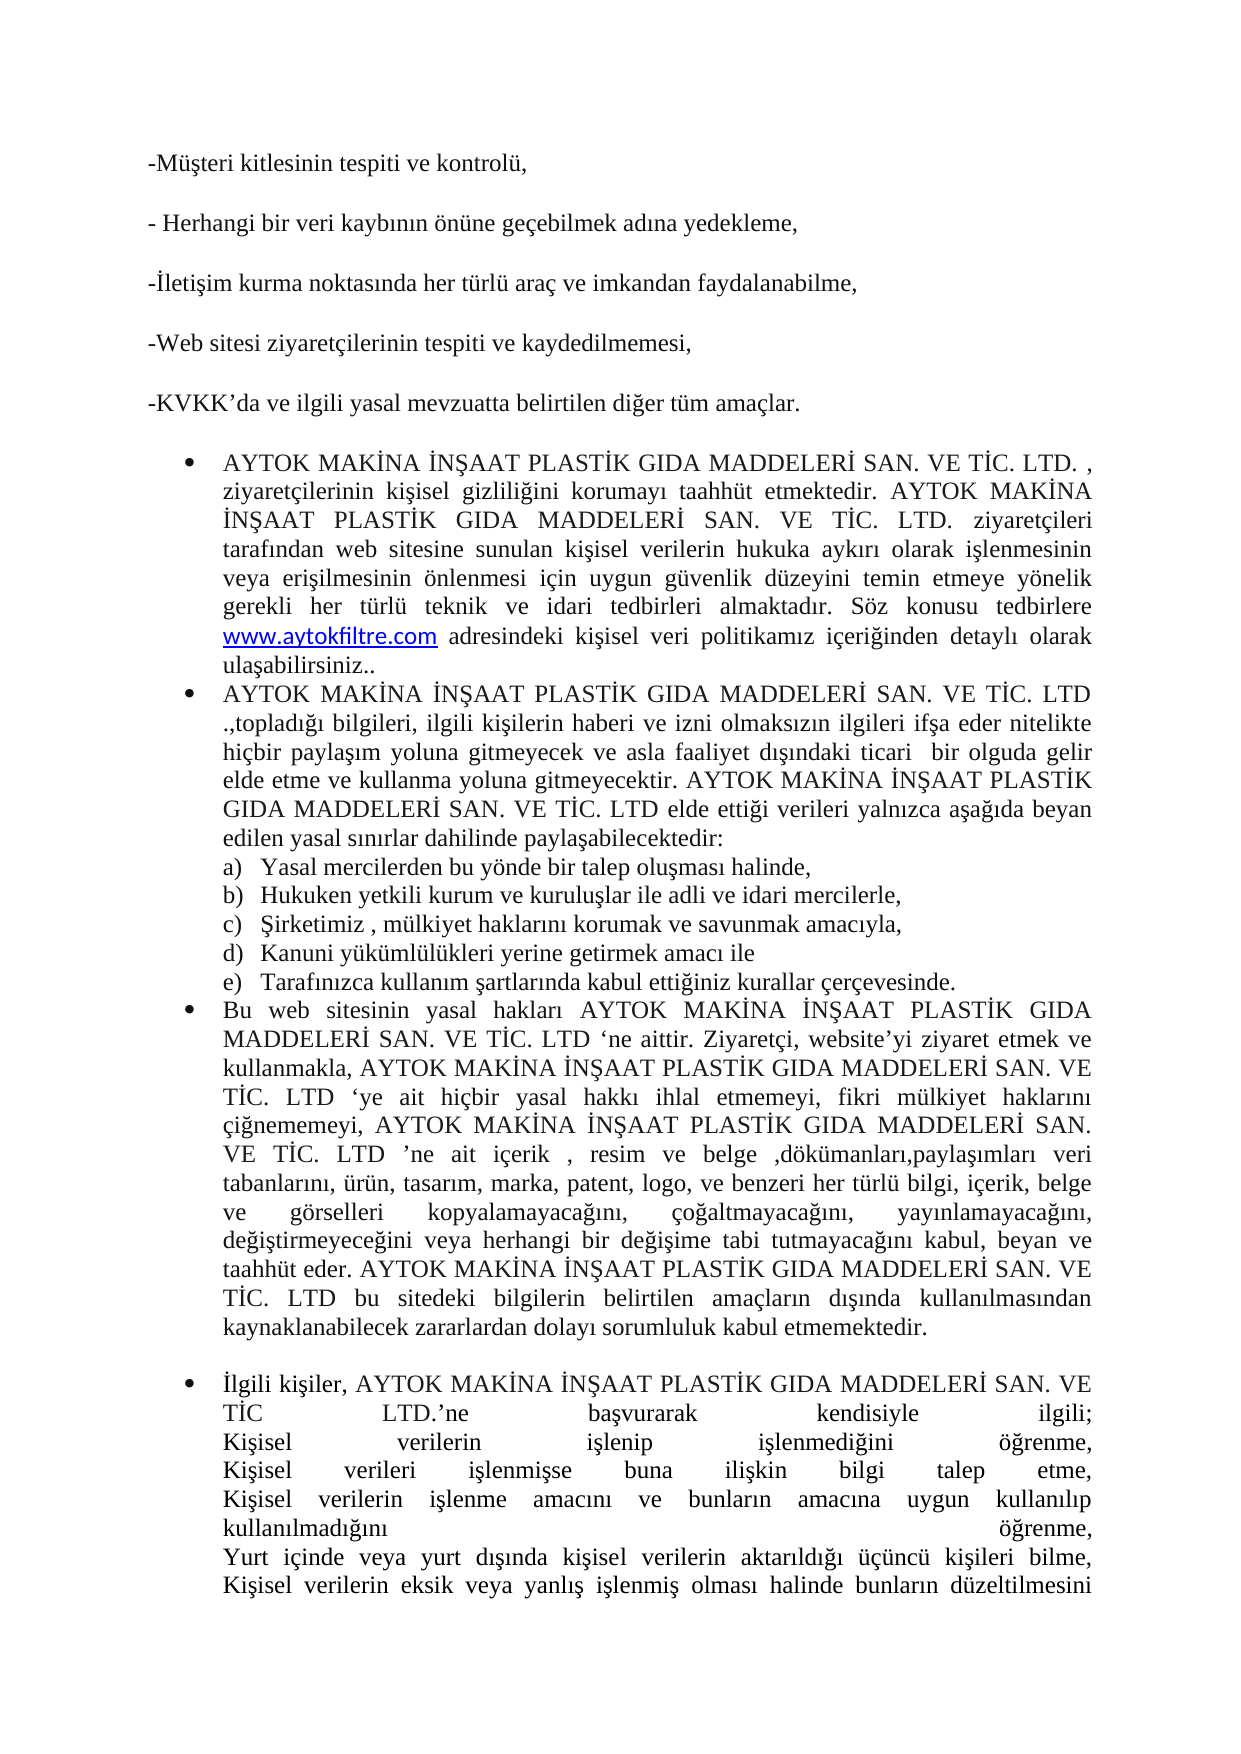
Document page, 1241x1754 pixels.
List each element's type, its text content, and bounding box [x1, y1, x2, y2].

list Bu web sitesinin yasal hakları AYTOK MAKİNA İNŞAAT PLASTİK GIDA MADDELERİ SAN. VE TİC. LTD ‘ne aittir. Ziyaretçi, website’yi ziyaret etmek ve kullanmakla, AYTOK MAKİNA İNŞAAT PLASTİK GIDA MADDELERİ SAN. VE TİC. LTD ‘ye ait hiçbir yasal hakkı ihlal etmemeyi, fikri mülkiyet haklarını çiğnememeyi, AYTOK MAKİNA İNŞAAT PLASTİK GIDA MADDELERİ SAN. VE TİC. LTD ’ne ait içerik , resim ve belge ,dökümanları,paylaşımları veri tabanlarını, ürün, tasarım, marka, patent, logo, ve benzeri her türlü bilgi, içerik, belge ve görselleri kopyalamayacağını, çoğaltmayacağını, yayınlamayacağını, değiştirmeyeceğini veya herhangi bir değişime tabi tutmayacağını kabul, beyan ve taahhüt eder. AYTOK MAKİNA İNŞAAT PLASTİK GIDA MADDELERİ SAN. VE TİC. LTD bu sitedeki bilgilerin belirtilen amaçların dışında kullanılmasından kaynaklanabilecek zararlardan dolayı sorumluluk kabul etmemektedir. [185, 996, 1093, 1341]
text -KVKK’da ve ilgili yasal mevzuatta belirtilen diğer tüm amaçlar. [148, 388, 1093, 416]
list Şirketimiz , mülkiyet haklarını korumak ve savunmak amacıyla, [223, 909, 1093, 938]
list Yasal mercilerden bu yönde bir talep oluşması halinde, [223, 852, 1093, 881]
list Kanuni yükümlülükleri yerine getirmek amacı ile [223, 938, 1093, 967]
text -Web sitesi ziyaretçilerinin tespiti ve kaydedilmemesi, [148, 328, 1093, 356]
list Tarafınızca kullanım şartlarında kabul ettiğiniz kurallar çerçevesinde. [223, 967, 1093, 996]
text -Müşteri kitlesinin tespiti ve kontrolü, [148, 148, 1093, 176]
list Hukuken yetkili kurum ve kuruluşlar ile adli ve idari mercilerle, [223, 881, 1093, 909]
text - Herhangi bir veri kaybının önüne geçebilmek adına yedekleme, [148, 208, 1093, 236]
list AYTOK MAKİNA İNŞAAT PLASTİK GIDA MADDELERİ SAN. VE TİC. LTD. , ziyaretçilerinin kişisel gizliliğini korumayı taahhüt etmektedir. AYTOK MAKİNA İNŞAAT PLASTİK GIDA MADDELERİ SAN. VE TİC. LTD. ziyaretçileri tarafından web sitesine sunulan kişisel verilerin hukuka aykırı olarak işlenmesinin veya erişilmesinin önlenmesi için uygun güvenlik düzeyini temin etmeye yönelik gerekli her türlü teknik ve idari tedbirleri almaktadır. Söz konusu tedbirlere www.aytokfiltre.com adresindeki kişisel veri politikamız içeriğinden detaylı olarak ulaşabilirsiniz.. [185, 448, 1093, 679]
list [185, 1369, 1093, 1599]
list AYTOK MAKİNA İNŞAAT PLASTİK GIDA MADDELERİ SAN. VE TİC. LTD .,topladığı bilgileri, ilgili kişilerin haberi ve izni olmaksızın ilgileri ifşa eder nitelikte hiçbir paylaşım yoluna gitmeyecek ve asla faaliyet dışındaki ticari bir olguda gelir elde etme ve kullanma yoluna gitmeyecektir. AYTOK MAKİNA İNŞAAT PLASTİK GIDA MADDELERİ SAN. VE TİC. LTD elde ettiği verileri yalnızca aşağıda beyan edilen yasal sınırlar dahilinde paylaşabilecektedir: [185, 679, 1093, 852]
text -İletişim kurma noktasında her türlü araç ve imkandan faydalanabilme, [148, 268, 1093, 296]
